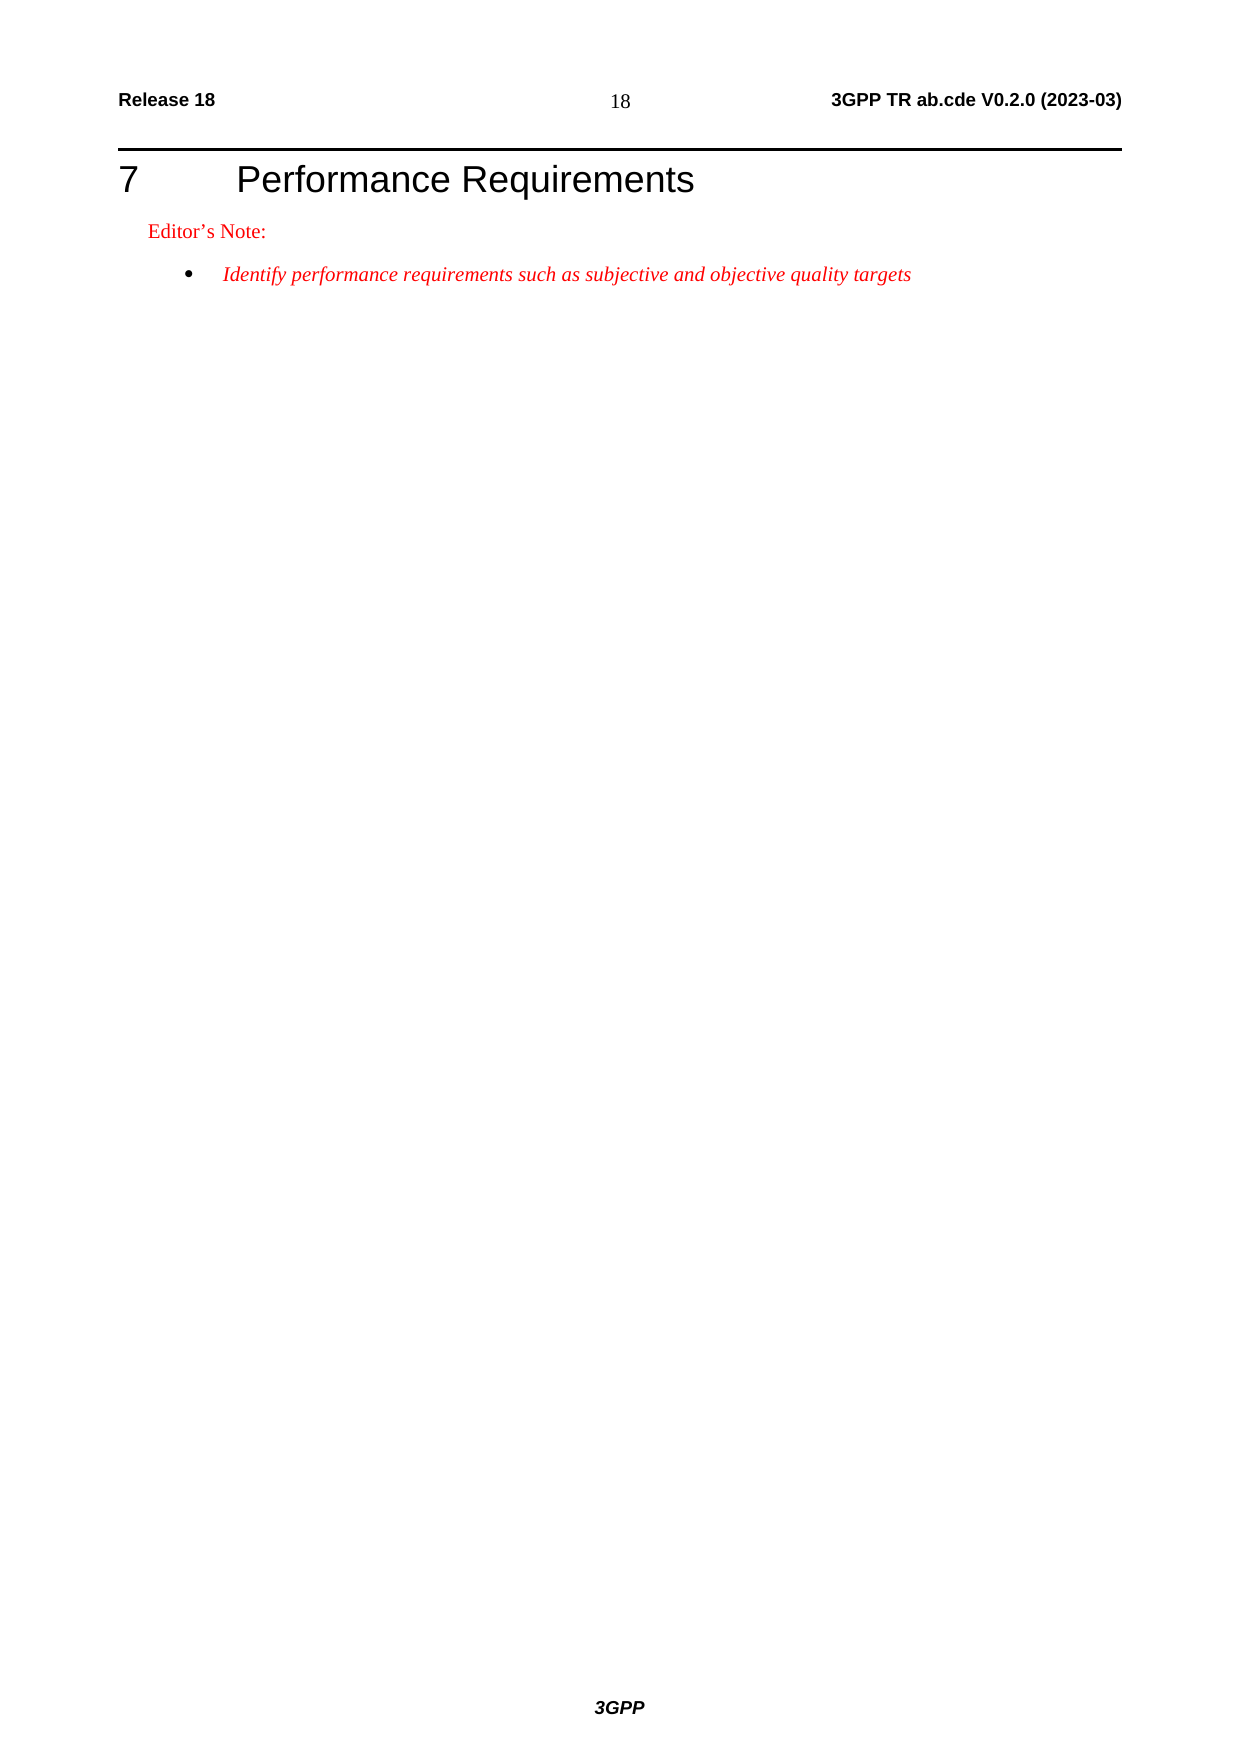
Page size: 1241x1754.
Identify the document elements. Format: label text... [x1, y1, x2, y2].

text Editor’s Note: [148, 219, 1122, 243]
subtitle 7 Performance Requirements [118, 151, 1122, 200]
list Identify performance requirements such as subjective and objective quality targets [185, 262, 1122, 286]
